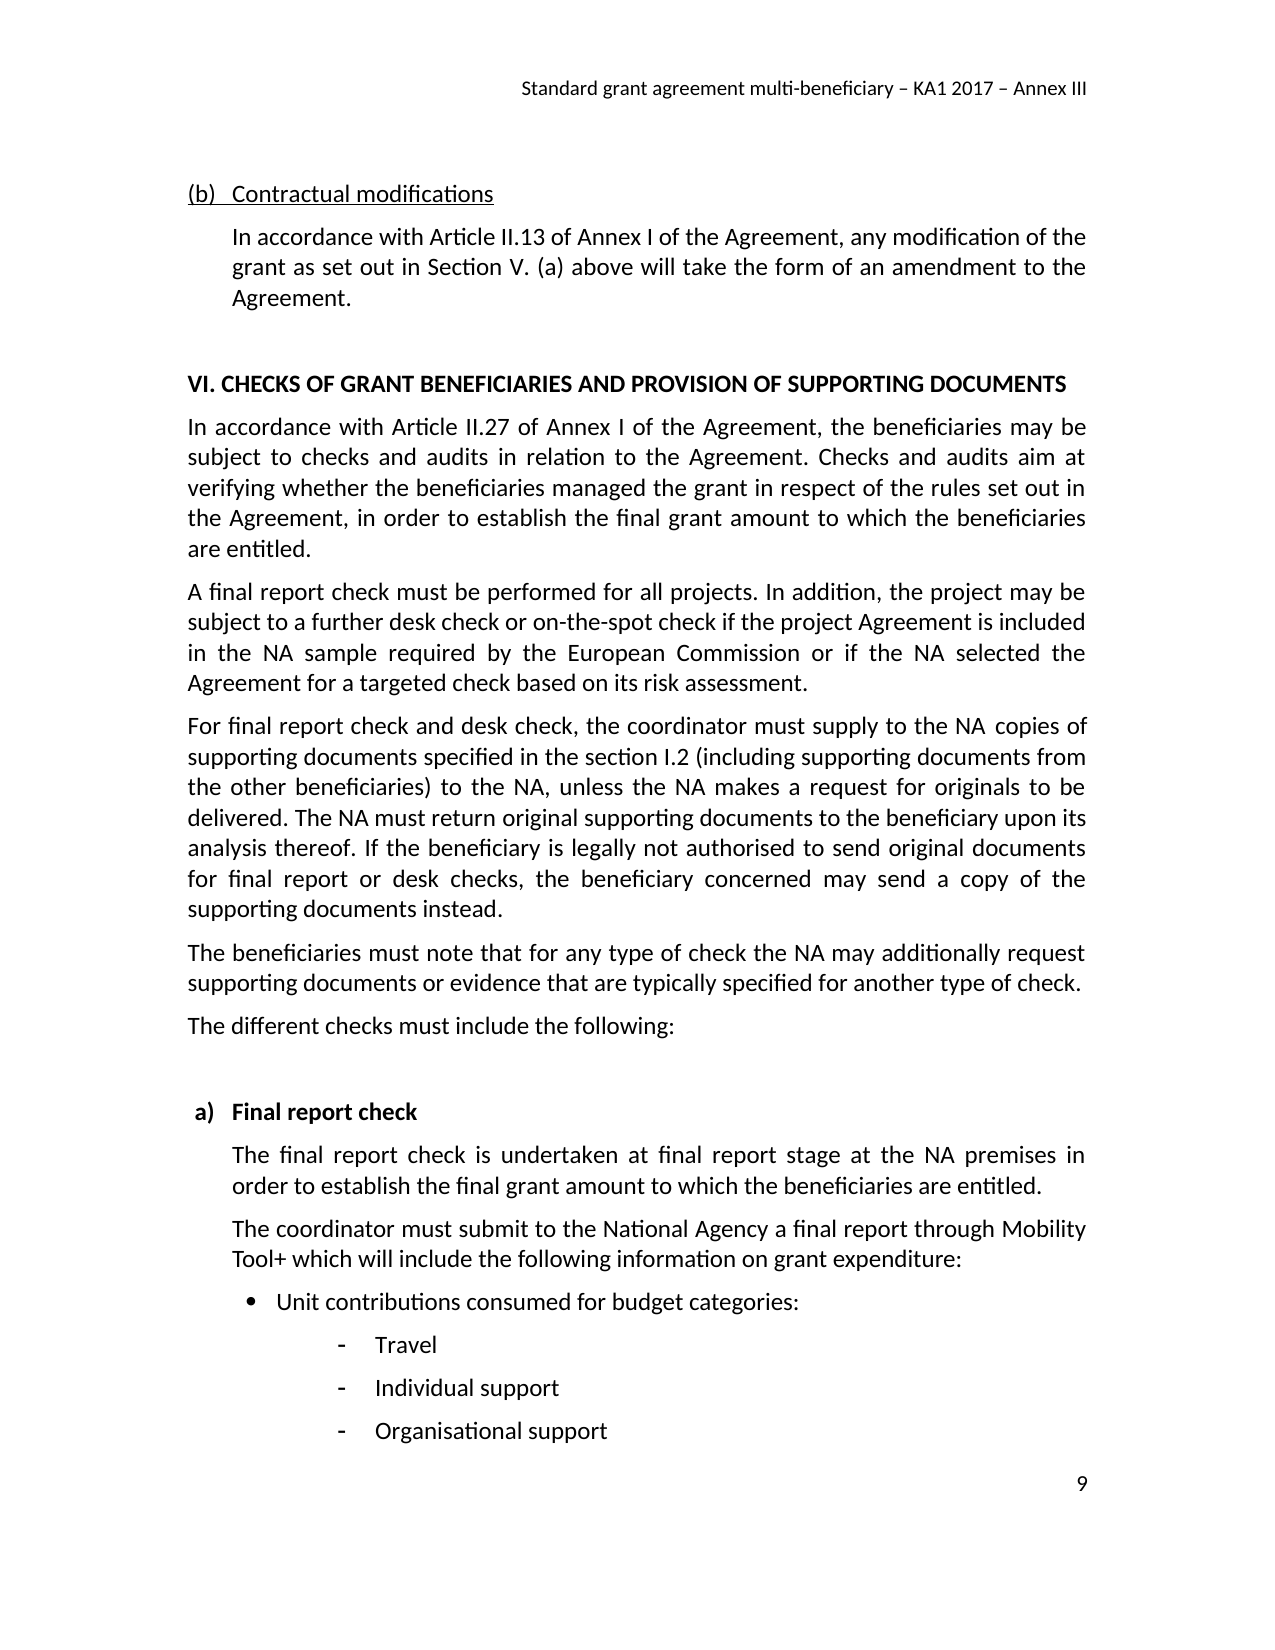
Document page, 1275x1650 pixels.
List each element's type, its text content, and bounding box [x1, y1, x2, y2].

text In accordance with Article II.27 of Annex I of the Agreement, the beneficiaries may be subject to checks and audits in relation to the Agreement. Checks and audits aim at verifying whether the beneficiaries managed the grant in respect of the rules set out in the Agreement, in order to establish the final grant amount to which the beneficiaries are entitled. [187, 411, 1087, 563]
list Individual support [337, 1372, 1087, 1403]
text A final report check must be performed for all projects. In addition, the project may be subject to a further desk check or on-the-spot check if the project Agreement is included in the NA sample required by the European Commission or if the NA selected the Agreement for a targeted check based on its risk assessment. [187, 576, 1087, 698]
text (b) Contractual modifications [187, 178, 1087, 208]
text The coordinator must submit to the National Agency a final report through Mobility Tool+ which will include the following information on grant expenditure: [232, 1213, 1087, 1274]
text In accordance with Article II.13 of Annex I of the Agreement, any modification of the grant as set out in Section V. (a) above will take the form of an amendment to the Agreement. [232, 221, 1087, 312]
list Unit contributions consumed for budget categories: [247, 1286, 1087, 1317]
text VI. CHECKS OF GRANT BENEFICIARIES AND PROVISION OF SUPPORTING DOCUMENTS [187, 368, 1087, 398]
text For final report check and desk check, the coordinator must supply to the NA copies of supporting documents specified in the section I.2 (including supporting documents from the other beneficiaries) to the NA, unless the NA makes a request for originals to be delivered. The NA must return original supporting documents to the beneficiary upon its analysis thereof. If the beneficiary is legally not authorised to send original documents for final report or desk checks, the beneficiary concerned may send a copy of the supporting documents instead. [187, 711, 1087, 924]
list Organisational support [337, 1415, 1087, 1446]
text The different checks must include the following: [187, 1010, 1087, 1041]
list Final report check [194, 1096, 1087, 1127]
list Travel [337, 1329, 1087, 1360]
text The beneficiaries must note that for any type of check the NA may additionally request supporting documents or evidence that are typically specified for another type of check. [187, 937, 1087, 998]
text The final report check is undertaken at final report stage at the NA premises in order to establish the final grant amount to which the beneficiaries are entitled. [232, 1139, 1087, 1200]
